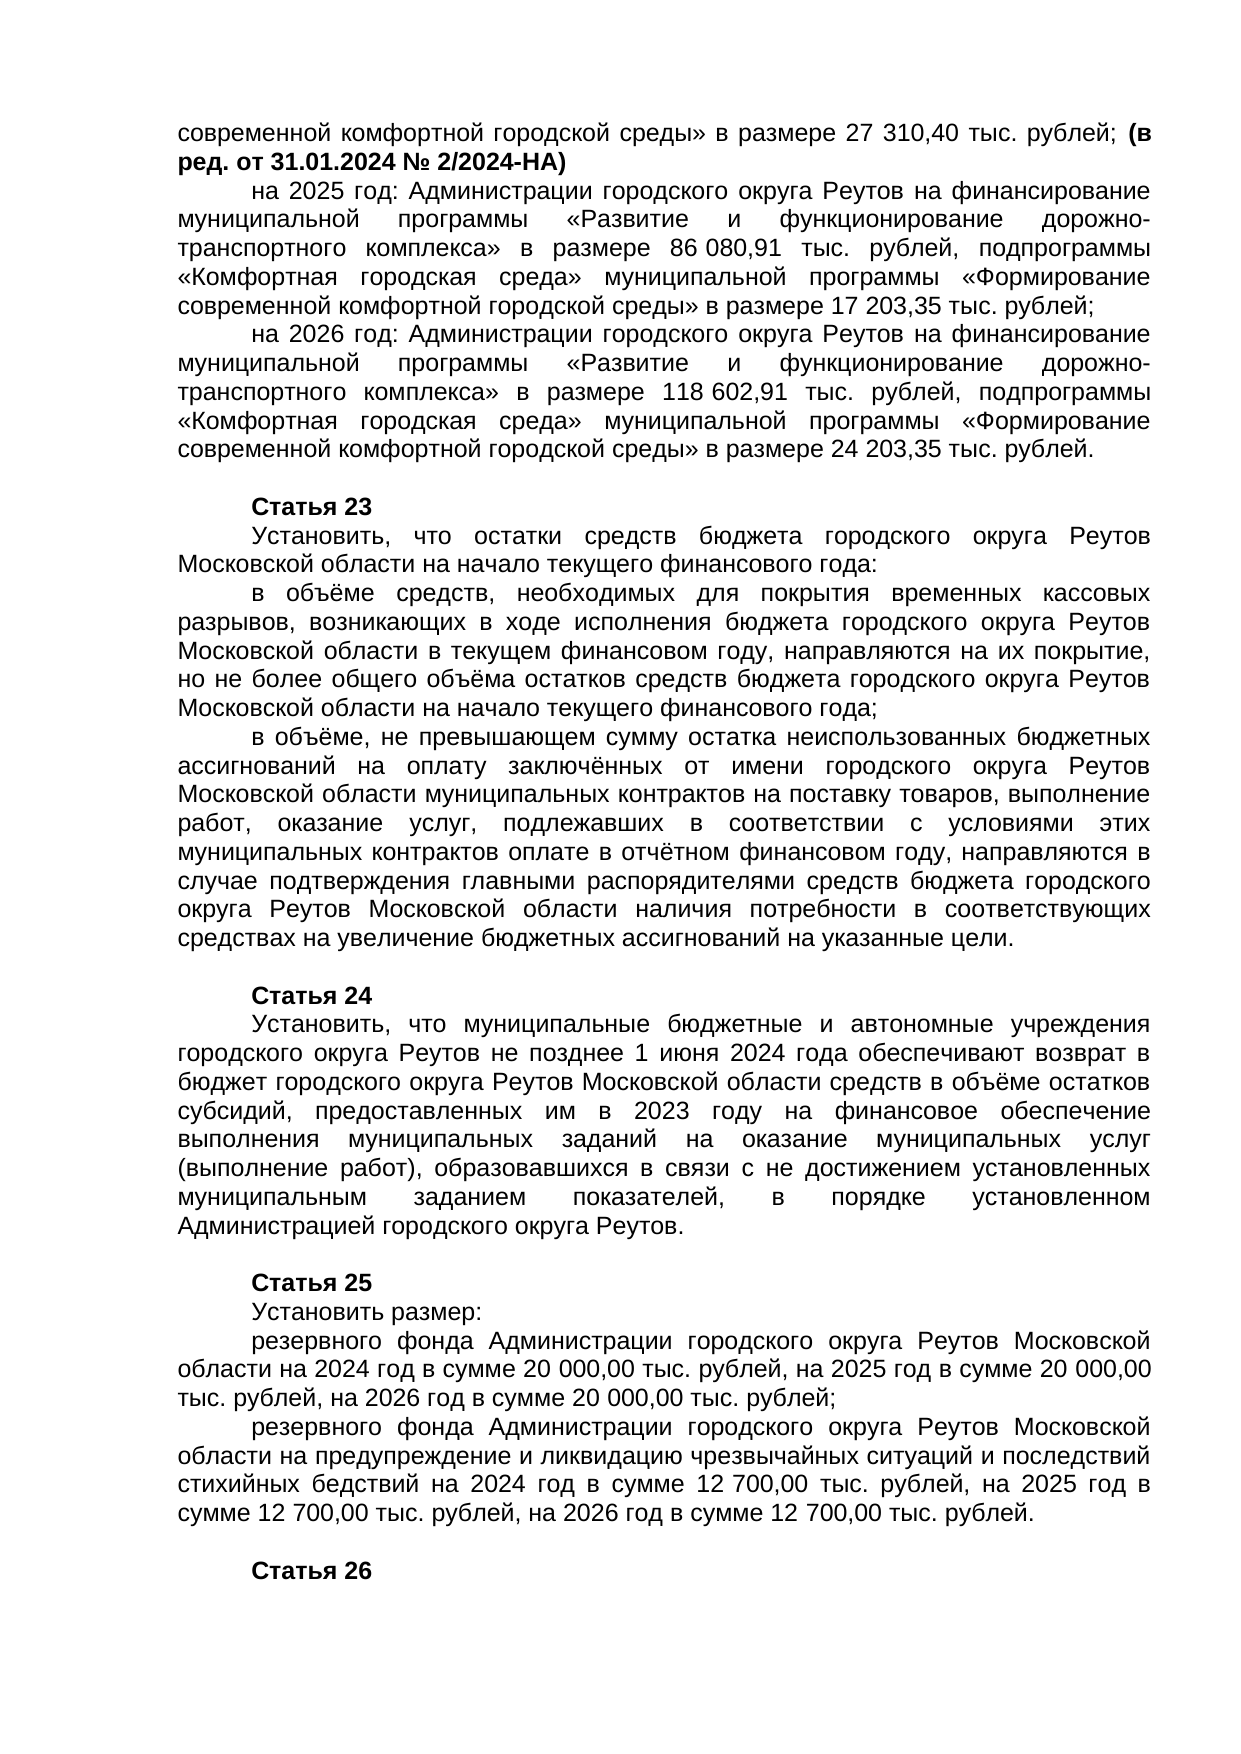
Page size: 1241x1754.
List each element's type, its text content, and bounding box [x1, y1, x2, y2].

text на 2025 год: Администрации городского округа Реутов на финансирование муниципальной программы «Развитие и функционирование дорожно-транспортного комплекса» в размере 86 080,91 тыс. рублей, подпрограммы «Комфортная городская среда» муниципальной программы «Формирование современной комфортной городской среды» в размере 17 203,35 тыс. рублей; [177, 176, 1152, 319]
text Статья 23 [177, 492, 1152, 521]
text Статья 25 [177, 1268, 1152, 1297]
text Установить, что муниципальные бюджетные и автономные учреждения городского округа Реутов не позднее 1 июня 2024 года обеспечивают возврат в бюджет городского округа Реутов Московской области средств в объёме остатков субсидий, предоставленных им в 2023 году на финансовое обеспечение выполнения муниципальных заданий на оказание муниципальных услуг (выполнение работ), образовавшихся в связи с не достижением установленных муниципальным заданием показателей, в порядке установленном Администрацией городского округа Реутов. [177, 1009, 1152, 1239]
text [177, 118, 1152, 176]
text в объёме, не превышающем сумму остатка неиспользованных бюджетных ассигнований на оплату заключённых от имени городского округа Реутов Московской области муниципальных контрактов на поставку товаров, выполнение работ, оказание услуг, подлежавших в соответствии с условиями этих муниципальных контрактов оплате в отчётном финансовом году, направляются в случае подтверждения главными распорядителями средств бюджета городского округа Реутов Московской области наличия потребности в соответствующих средствах на увеличение бюджетных ассигнований на указанные цели. [177, 722, 1152, 952]
text резервного фонда Администрации городского округа Реутов Московской области на предупреждение и ликвидацию чрезвычайных ситуаций и последствий стихийных бедствий на 2024 год в сумме 12 700,00 тыс. рублей, на 2025 год в сумме 12 700,00 тыс. рублей, на 2026 год в сумме 12 700,00 тыс. рублей. [177, 1412, 1152, 1527]
text Статья 24 [177, 981, 1152, 1009]
text Установить размер: [177, 1297, 1152, 1326]
text резервного фонда Администрации городского округа Реутов Московской области на 2024 год в сумме 20 000,00 тыс. рублей, на 2025 год в сумме 20 000,00 тыс. рублей, на 2026 год в сумме 20 000,00 тыс. рублей; [177, 1326, 1152, 1412]
text в объёме средств, необходимых для покрытия временных кассовых разрывов, возникающих в ходе исполнения бюджета городского округа Реутов Московской области в текущем финансовом году, направляются на их покрытие, но не более общего объёма остатков средств бюджета городского округа Реутов Московской области на начало текущего финансового года; [177, 578, 1152, 722]
text Установить, что остатки средств бюджета городского округа Реутов Московской области на начало текущего финансового года: [177, 521, 1152, 578]
text Статья 26 [177, 1556, 1152, 1584]
text на 2026 год: Администрации городского округа Реутов на финансирование муниципальной программы «Развитие и функционирование дорожно-транспортного комплекса» в размере 118 602,91 тыс. рублей, подпрограммы «Комфортная городская среда» муниципальной программы «Формирование современной комфортной городской среды» в размере 24 203,35 тыс. рублей. [177, 319, 1152, 463]
